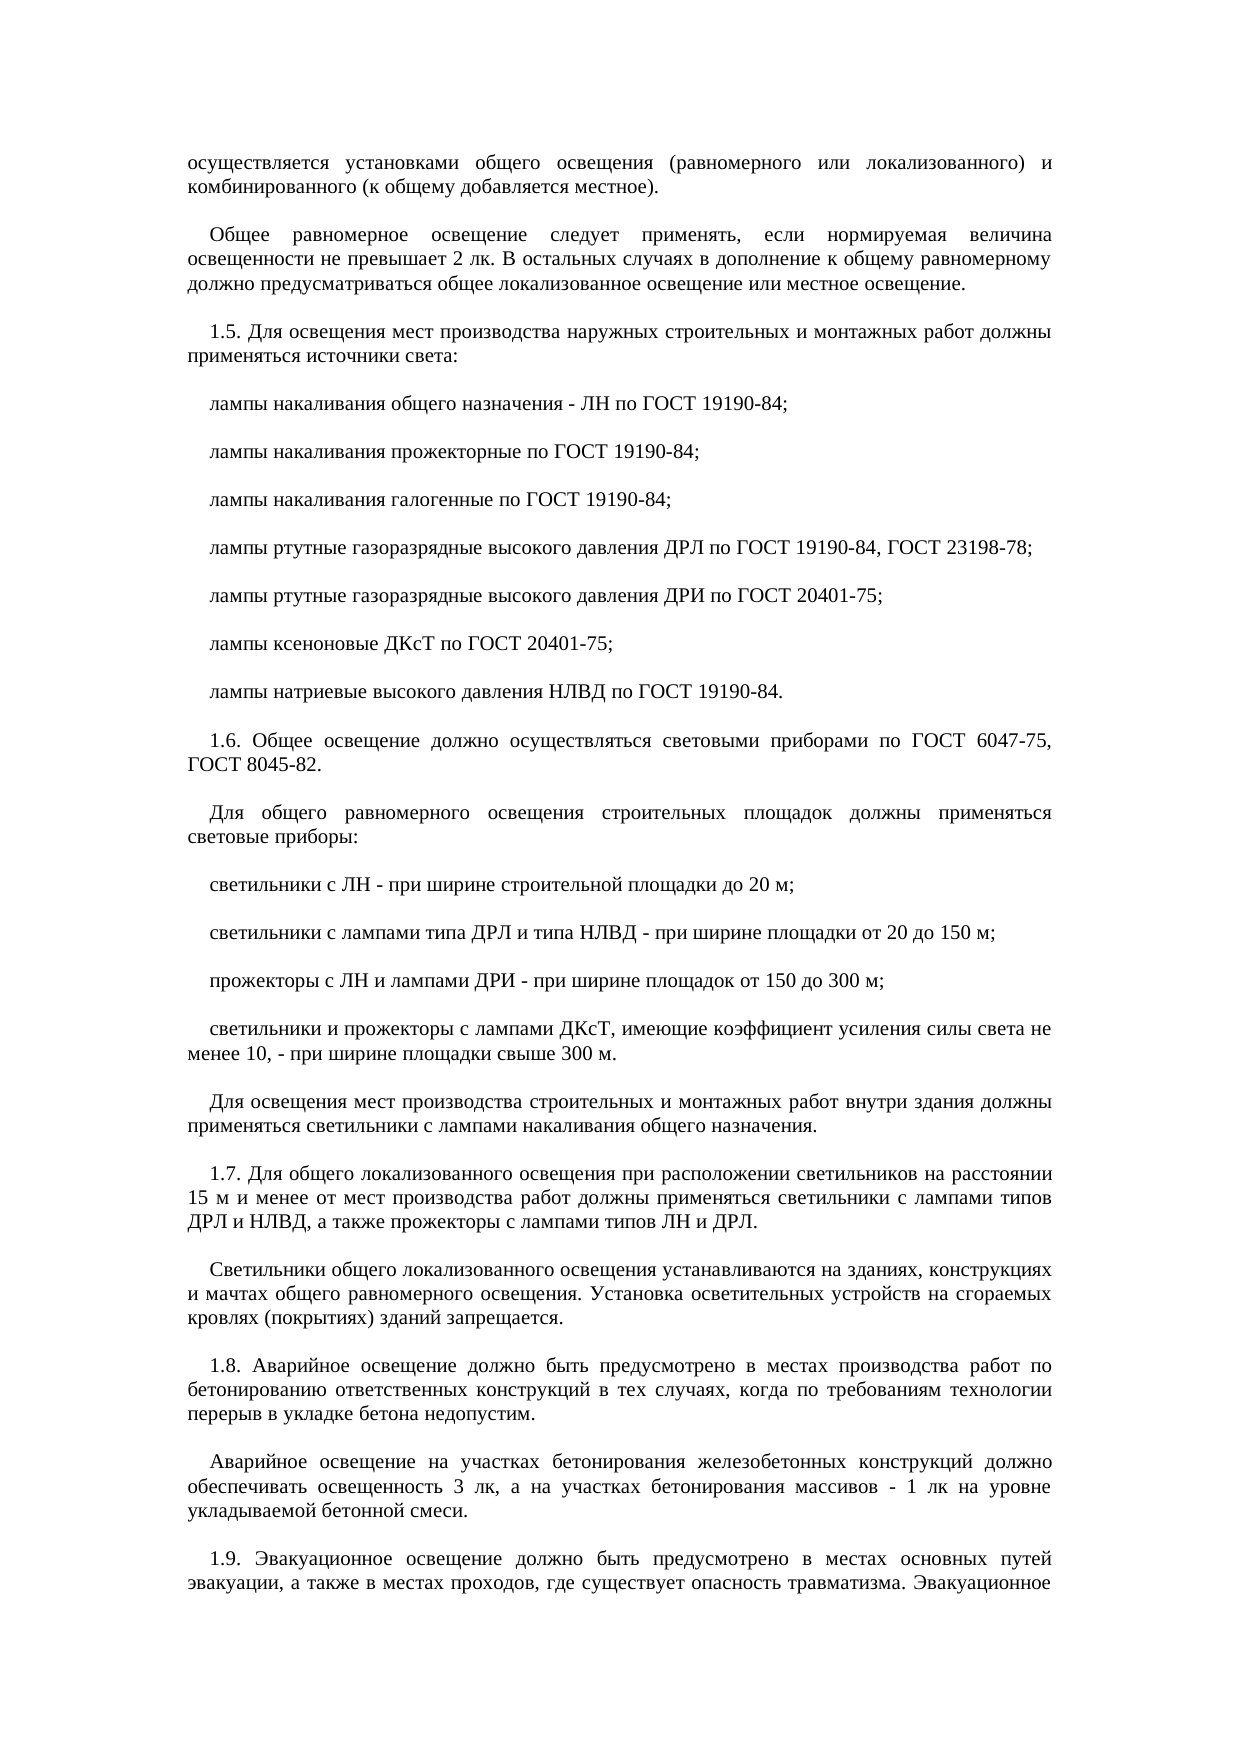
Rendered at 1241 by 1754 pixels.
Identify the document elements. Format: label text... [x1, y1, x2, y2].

text лампы накаливания общего назначения - ЛН по ГОСТ 19190-84; [187, 367, 1053, 415]
text 1.6. Общее освещение должно осуществляться световыми приборами по ГОСТ 6047-75, ГОСТ 8045-82. [187, 703, 1053, 776]
text 1.8. Аварийное освещение должно быть предусмотрено в местах производства работ по бетонированию ответственных конструкций в тех случаях, когда по требованиям технологии перерыв в укладке бетона недопустим. [187, 1329, 1053, 1425]
text 1.5. Для освещения мест производства наружных строительных и монтажных работ должны применяться источники света: [187, 294, 1053, 367]
text светильники с ЛН - при ширине строительной площадки до 20 м; [187, 848, 1053, 896]
text лампы ртутные газоразрядные высокого давления ДРИ по ГОСТ 20401-75; [187, 559, 1053, 607]
text 1.7. Для общего локализованного освещения при расположении светильников на расстоянии 15 м и менее от мест производства работ должны применяться светильники с лампами типов ДРЛ и НЛВД, а также прожекторы с лампами типов ЛН и ДРЛ. [187, 1137, 1053, 1233]
text лампы ксеноновые ДКсТ по ГОСТ 20401-75; [187, 607, 1053, 655]
text лампы накаливания прожекторные по ГОСТ 19190-84; [187, 415, 1053, 463]
text Общее равномерное освещение следует применять, если нормируемая величина освещенности не превышает 2 лк. В остальных случаях в дополнение к общему равномерному должно предусматриваться общее локализованное освещение или местное освещение. [187, 198, 1053, 294]
text лампы натриевые высокого давления НЛВД по ГОСТ 19190-84. [187, 655, 1053, 703]
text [187, 1522, 1053, 1594]
text лампы ртутные газоразрядные высокого давления ДРЛ по ГОСТ 19190-84, ГОСТ 23198-78; [187, 511, 1053, 559]
text Для общего равномерного освещения строительных площадок должны применяться световые приборы: [187, 776, 1053, 848]
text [187, 150, 1053, 198]
text светильники с лампами типа ДРЛ и типа НЛВД - при ширине площадки от 20 до 150 м; [187, 896, 1053, 944]
text Светильники общего локализованного освещения устанавливаются на зданиях, конструкциях и мачтах общего равномерного освещения. Установка осветительных устройств на сгораемых кровлях (покрытиях) зданий запрещается. [187, 1233, 1053, 1329]
text прожекторы с ЛН и лампами ДРИ - при ширине площадок от 150 до 300 м; [187, 944, 1053, 992]
text Для освещения мест производства строительных и монтажных работ внутри здания должны применяться светильники с лампами накаливания общего назначения. [187, 1064, 1053, 1137]
text светильники и прожекторы с лампами ДКсТ, имеющие коэффициент усиления силы света не менее 10, - при ширине площадки свыше 300 м. [187, 992, 1053, 1064]
text лампы накаливания галогенные по ГОСТ 19190-84; [187, 463, 1053, 511]
text Аварийное освещение на участках бетонирования железобетонных конструкций должно обеспечивать освещенность 3 лк, а на участках бетонирования массивов - 1 лк на уровне укладываемой бетонной смеси. [187, 1425, 1053, 1522]
